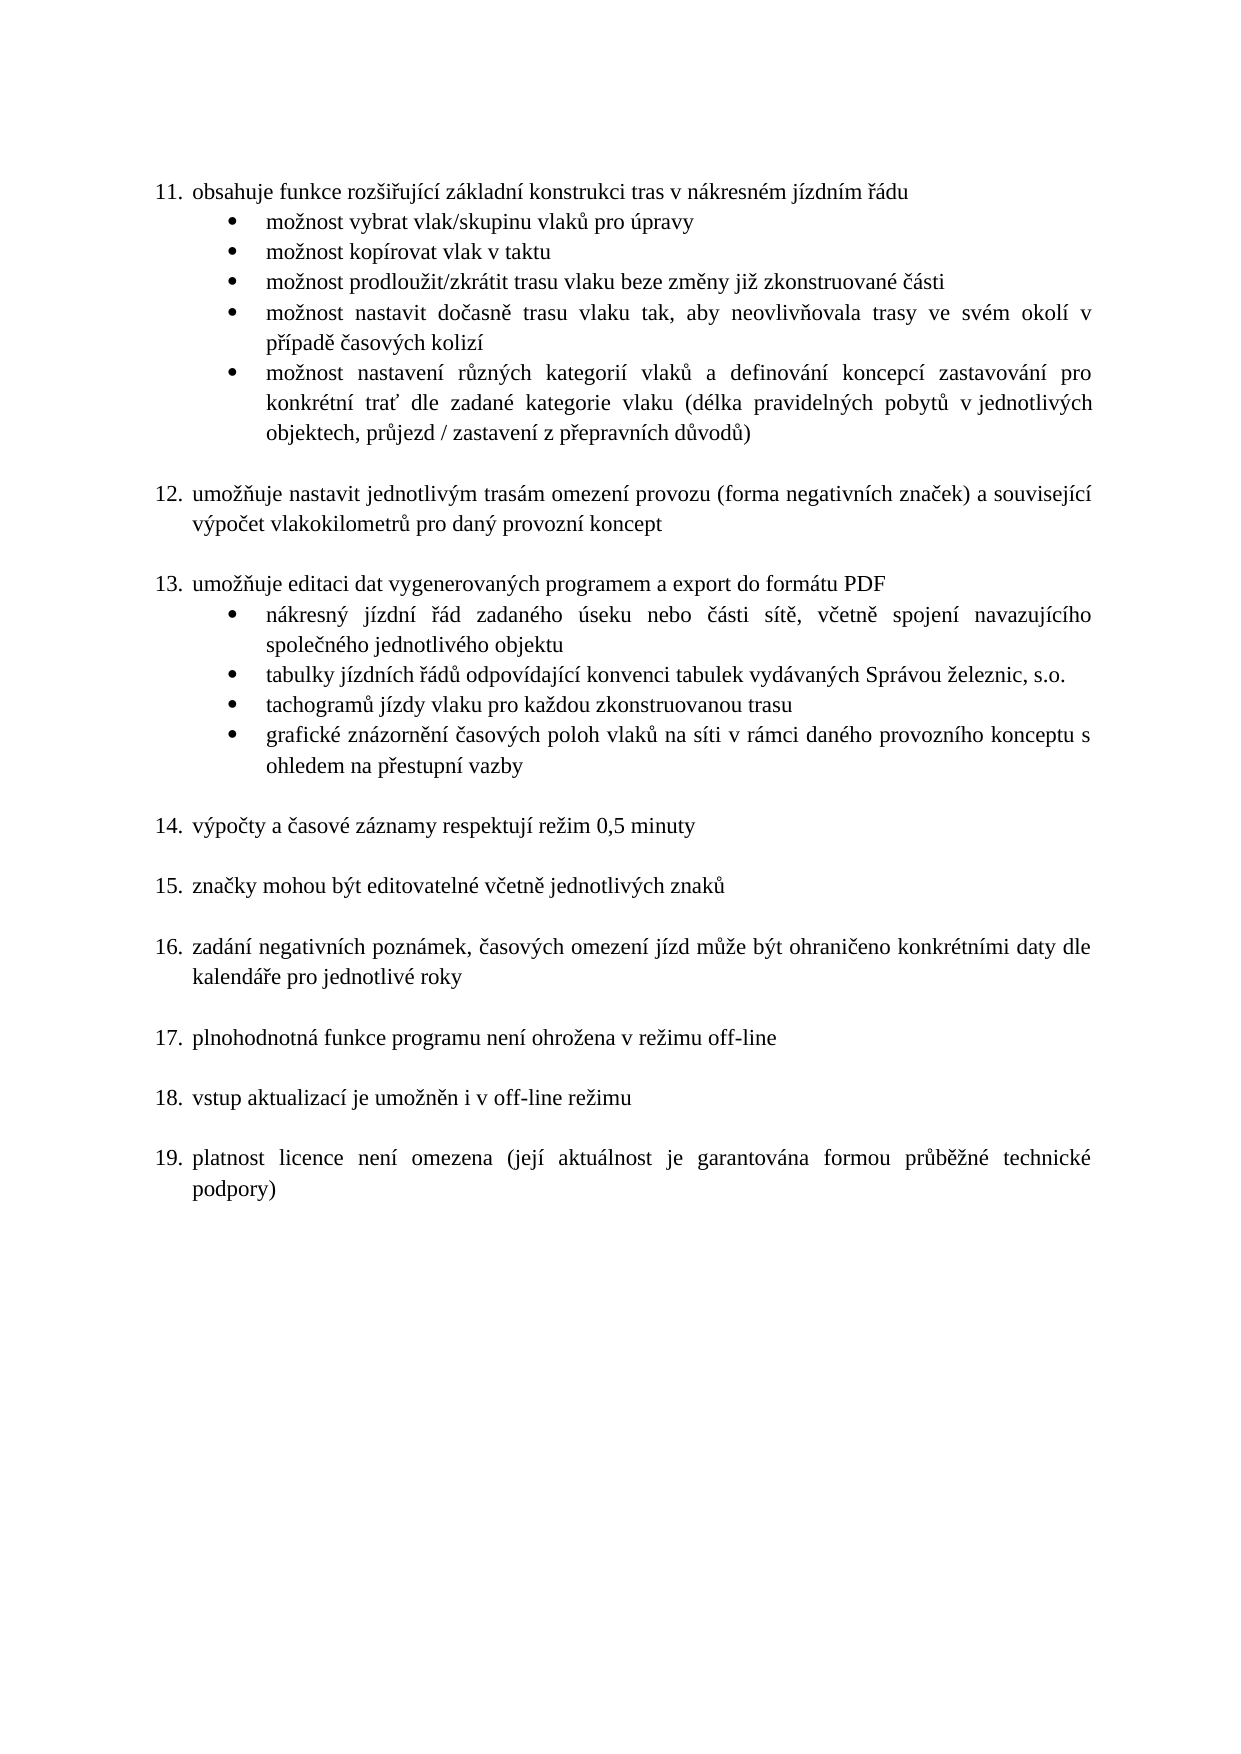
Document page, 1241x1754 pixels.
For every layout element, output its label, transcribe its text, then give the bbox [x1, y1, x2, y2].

list značky mohou být editovatelné včetně jednotlivých znaků [154, 873, 1093, 899]
list možnost nastavit dočasně trasu vlaku tak, aby neovlivňovala trasy ve svém okolí v případě časových kolizí [228, 299, 1093, 355]
list nákresný jízdní řád zadaného úseku nebo části sítě, včetně spojení navazujícího společného jednotlivého objektu [228, 601, 1093, 657]
list obsahuje funkce rozšiřující základní konstrukci tras v nákresném jízdním řádu [154, 178, 1093, 204]
list zadání negativních poznámek, časových omezení jízd může být ohraničeno konkrétními daty dle kalendáře pro jednotlivé roky [154, 933, 1093, 989]
list umožňuje editaci dat vygenerovaných programem a export do formátu PDF [154, 571, 1093, 597]
list grafické znázornění časových poloh vlaků na síti v rámci daného provozního konceptu s ohledem na přestupní vazby [228, 722, 1093, 778]
list tabulky jízdních řádů odpovídající konvenci tabulek vydávaných Správou železnic, s.o. [228, 661, 1093, 687]
list vstup aktualizací je umožněn i v off-line režimu [154, 1084, 1093, 1110]
list tachogramů jízdy vlaku pro každou zkonstruovanou trasu [228, 691, 1093, 718]
list možnost nastavení různých kategorií vlaků a definování koncepcí zastavování pro konkrétní trať dle zadané kategorie vlaku (délka pravidelných pobytů v jednotlivých objektech, průjezd / zastavení z přepravních důvodů) [228, 359, 1093, 446]
list plnohodnotná funkce programu není ohrožena v režimu off-line [154, 1024, 1093, 1050]
list umožňuje nastavit jednotlivým trasám omezení provozu (forma negativních značek) a související výpočet vlakokilometrů pro daný provozní koncept [154, 480, 1093, 536]
list možnost prodloužit/zkrátit trasu vlaku beze změny již zkonstruované části [228, 268, 1093, 295]
list možnost kopírovat vlak v taktu [228, 238, 1093, 264]
list možnost vybrat vlak/skupinu vlaků pro úpravy [228, 208, 1093, 234]
list výpočty a časové záznamy respektují režim 0,5 minuty [154, 812, 1093, 838]
list platnost licence není omezena (její aktuálnost je garantována formou průběžné technické podpory) [154, 1144, 1093, 1201]
